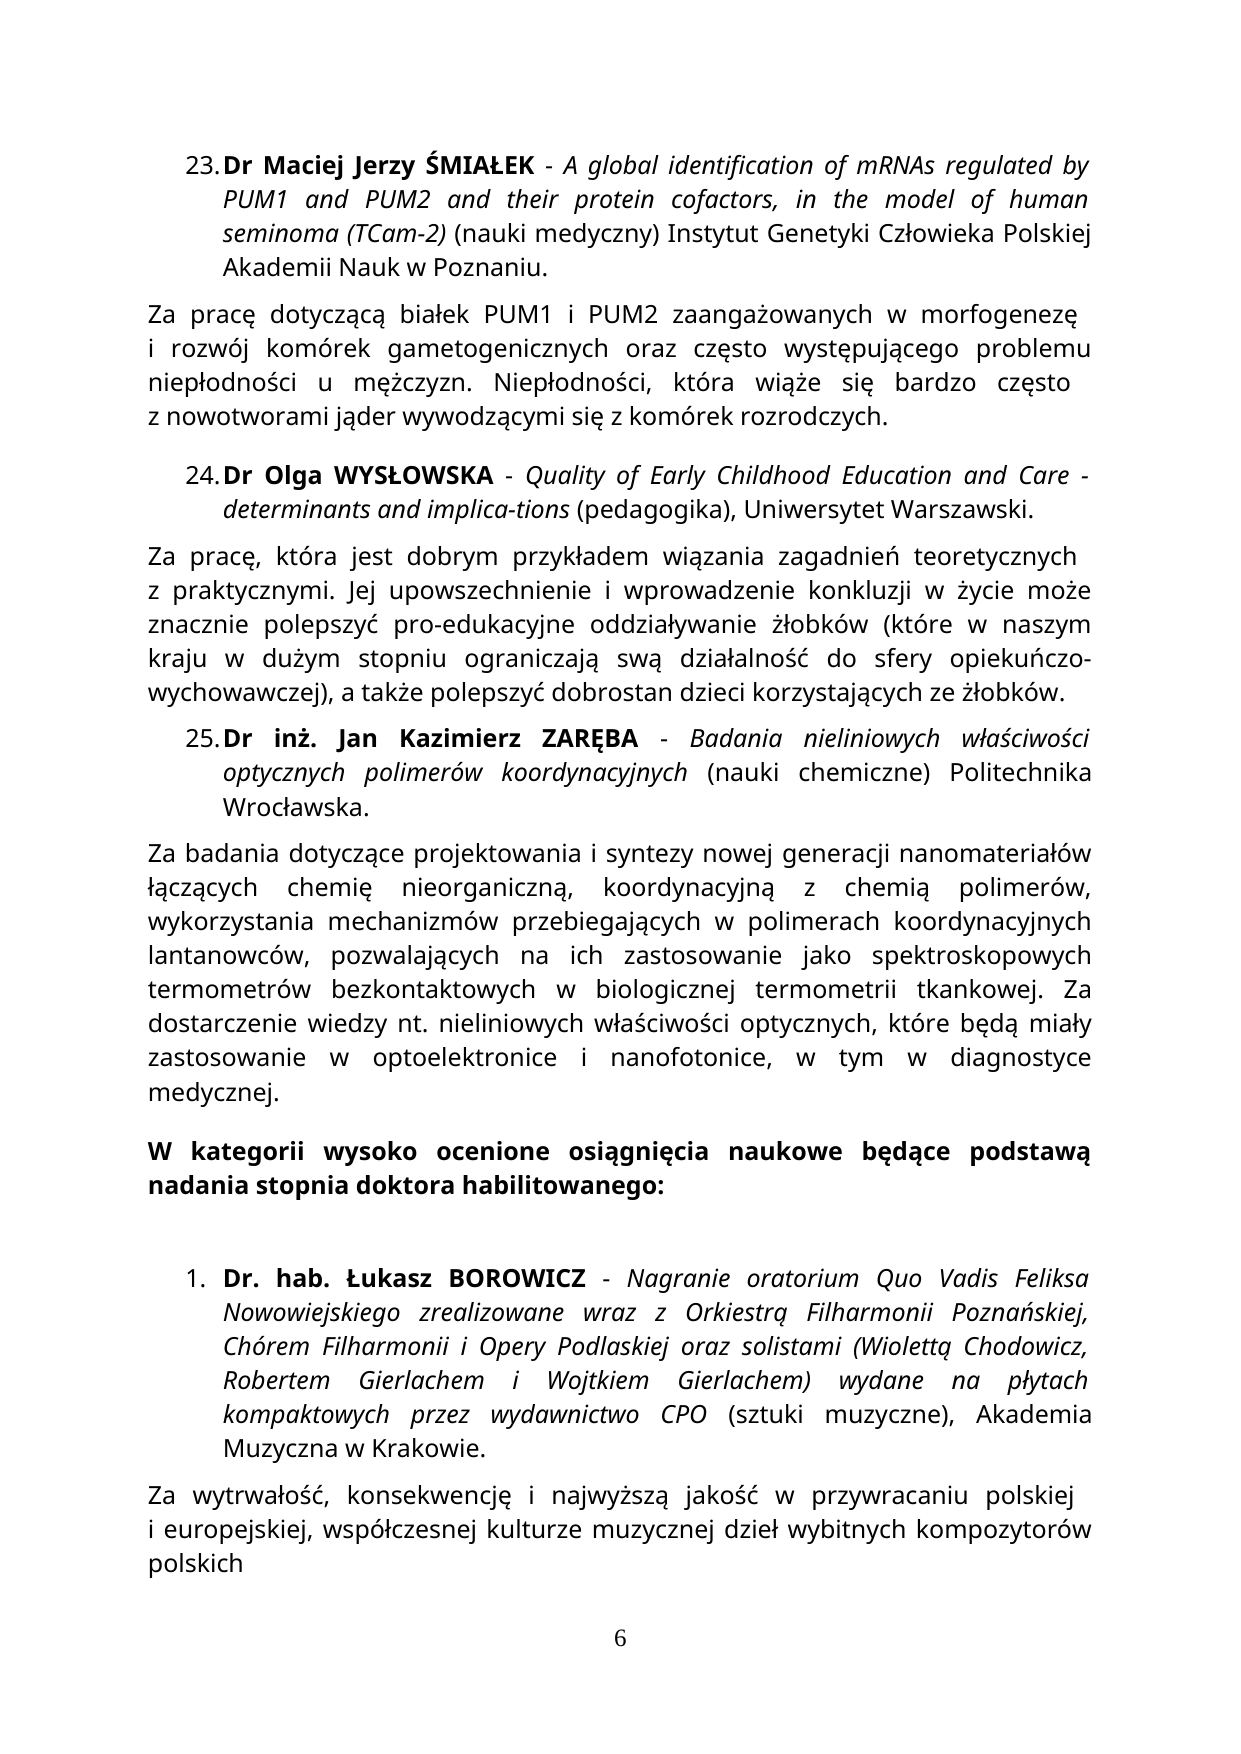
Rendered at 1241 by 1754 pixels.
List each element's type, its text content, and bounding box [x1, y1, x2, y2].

list Dr Olga WYSŁOWSKA - Quality of Early Childhood Education and Care - determinants and implica-tions (pedagogika), Uniwersytet Warszawski. [185, 458, 1093, 526]
list Dr inż. Jan Kazimierz ZARĘBA - Badania nieliniowych właściwości optycznych polimerów koordynacyjnych (nauki chemiczne) Politechnika Wrocławska. [185, 721, 1093, 823]
text Za pracę dotyczącą białek PUM1 i PUM2 zaangażowanych w morfogenezę i rozwój komórek gametogenicznych oraz często występującego problemu niepłodności u mężczyzn. Niepłodności, która wiąże się bardzo często z nowotworami jąder wywodzącymi się z komórek rozrodczych. [148, 296, 1093, 433]
text W kategorii wysoko ocenione osiągnięcia naukowe będące podstawą nadania stopnia doktora habilitowanego: [148, 1133, 1093, 1201]
text Za pracę, która jest dobrym przykładem wiązania zagadnień teoretycznych z praktycznymi. Jej upowszechnienie i wprowadzenie konkluzji w życie może znacznie polepszyć pro-edukacyjne oddziaływanie żłobków (które w naszym kraju w dużym stopniu ograniczają swą działalność do sfery opiekuńczo-wychowawczej), a także polepszyć dobrostan dzieci korzystających ze żłobków. [148, 538, 1093, 708]
list Dr. hab. Łukasz BOROWICZ - Nagranie oratorium Quo Vadis Feliksa Nowowiejskiego zrealizowane wraz z Orkiestrą Filharmonii Poznańskiej, Chórem Filharmonii i Opery Podlaskiej oraz solistami (Wiolettą Chodowicz, Robertem Gierlachem i Wojtkiem Gierlachem) wydane na płytach kompaktowych przez wydawnictwo CPO (sztuki muzyczne), Akademia Muzyczna w Krakowie. [185, 1260, 1093, 1465]
text Za badania dotyczące projektowania i syntezy nowej generacji nanomateriałów łączących chemię nieorganiczną, koordynacyjną z chemią polimerów, wykorzystania mechanizmów przebiegających w polimerach koordynacyjnych lantanowców, pozwalających na ich zastosowanie jako spektroskopowych termometrów bezkontaktowych w biologicznej termometrii tkankowej. Za dostarczenie wiedzy nt. nieliniowych właściwości optycznych, które będą miały zastosowanie w optoelektronice i nanofotonice, w tym w diagnostyce medycznej. [148, 836, 1093, 1108]
text Za wytrwałość, konsekwencję i najwyższą jakość w przywracaniu polskiej i europejskiej, współczesnej kulturze muzycznej dzieł wybitnych kompozytorów polskich [148, 1477, 1093, 1579]
list Dr Maciej Jerzy ŚMIAŁEK - A global identification of mRNAs regulated by PUM1 and PUM2 and their protein cofactors, in the model of human seminoma (TCam-2) (nauki medyczny) Instytut Genetyki Człowieka Polskiej Akademii Nauk w Poznaniu. [185, 148, 1093, 284]
